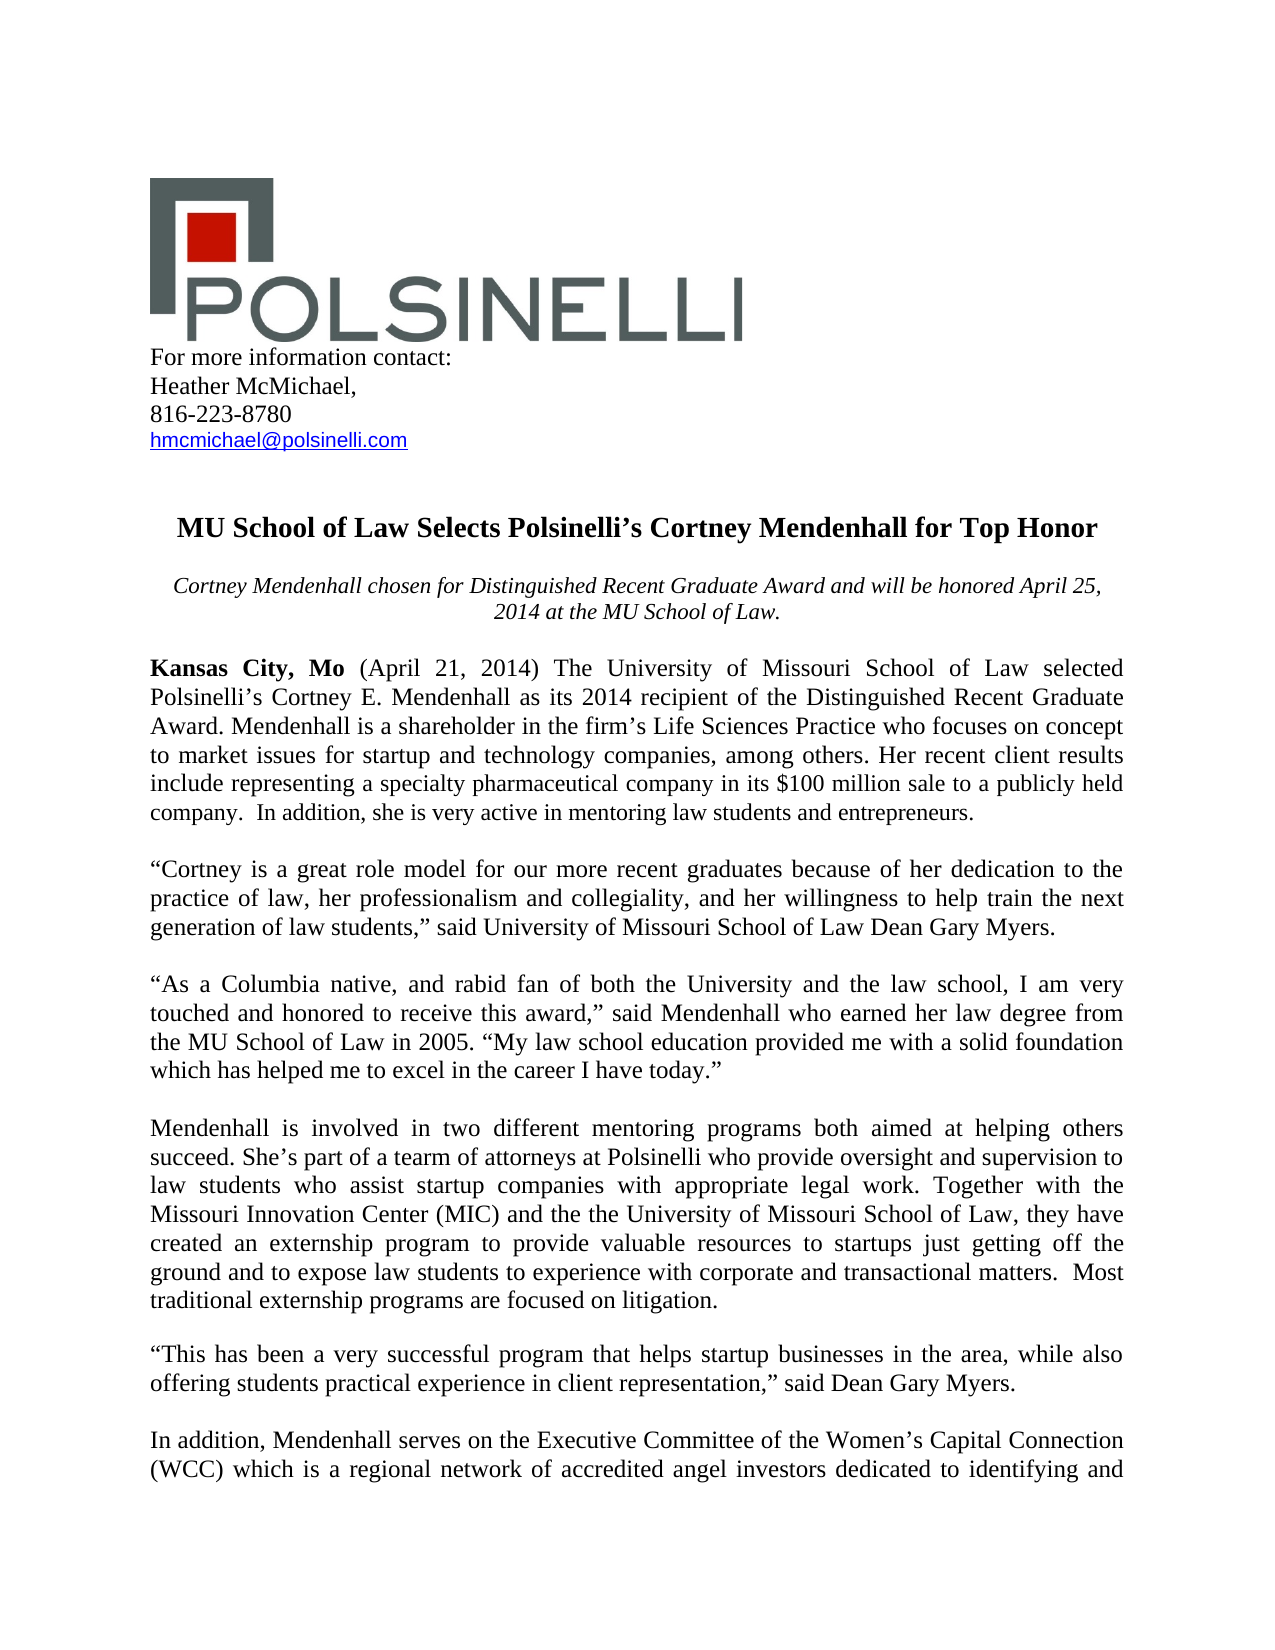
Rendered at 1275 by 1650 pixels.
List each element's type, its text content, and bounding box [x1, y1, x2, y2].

text MU School of Law Selects Polsinelli’s Cortney Mendenhall for Top Honor [150, 510, 1125, 543]
text Cortney Mendenhall chosen for Distinguished Recent Graduate Award and will be honored April 25, 2014 at the MU School of Law. [150, 572, 1125, 625]
text “Cortney is a great role model for our more recent graduates because of her dedication to the practice of law, her professionalism and collegiality, and her willingness to help train the next generation of law students,” said University of Missouri School of Law Dean Gary Myers. [150, 854, 1125, 940]
text For more information contact: [150, 342, 1125, 371]
text Mendenhall is involved in two different mentoring programs both aimed at helping others succeed. She’s part of a tearm of attorneys at Polsinelli who provide oversight and supervision to law students who assist startup companies with appropriate legal work. Together with the Missouri Innovation Center (MIC) and the the University of Missouri School of Law, they have created an externship program to provide valuable resources to startups just getting off the ground and to expose law students to experience with corporate and transactional matters. Most traditional externship programs are focused on litigation. [150, 1113, 1125, 1314]
text “This has been a very successful program that helps startup businesses in the area, while also offering students practical experience in client representation,” said Dean Gary Myers. [150, 1339, 1125, 1397]
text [150, 1425, 1125, 1483]
text Kansas City, Mo (April 21, 2014) The University of Missouri School of Law selected Polsinelli’s Cortney E. Mendenhall as its 2014 recipient of the Distinguished Recent Graduate Award. Mendenhall is a shareholder in the firm’s Life Sciences Practice who focuses on concept to market issues for startup and technology companies, among others. Her recent client results include representing a specialty pharmaceutical company in its $100 million sale to a publicly held company. In addition, she is very active in mentoring law students and entrepreneurs. [150, 653, 1125, 826]
picture [150, 178, 743, 342]
text Heather McMichael, [150, 371, 1125, 399]
text “As a Columbia native, and rabid fan of both the University and the law school, I am very touched and honored to receive this award,” said Mendenhall who earned her law degree from the MU School of Law in 2005. “My law school education provided me with a solid foundation which has helped me to excel in the career I have today.” [150, 969, 1125, 1084]
text 816-223-8780 [150, 399, 1125, 428]
text hmcmichael@polsinelli.com [150, 428, 1125, 452]
